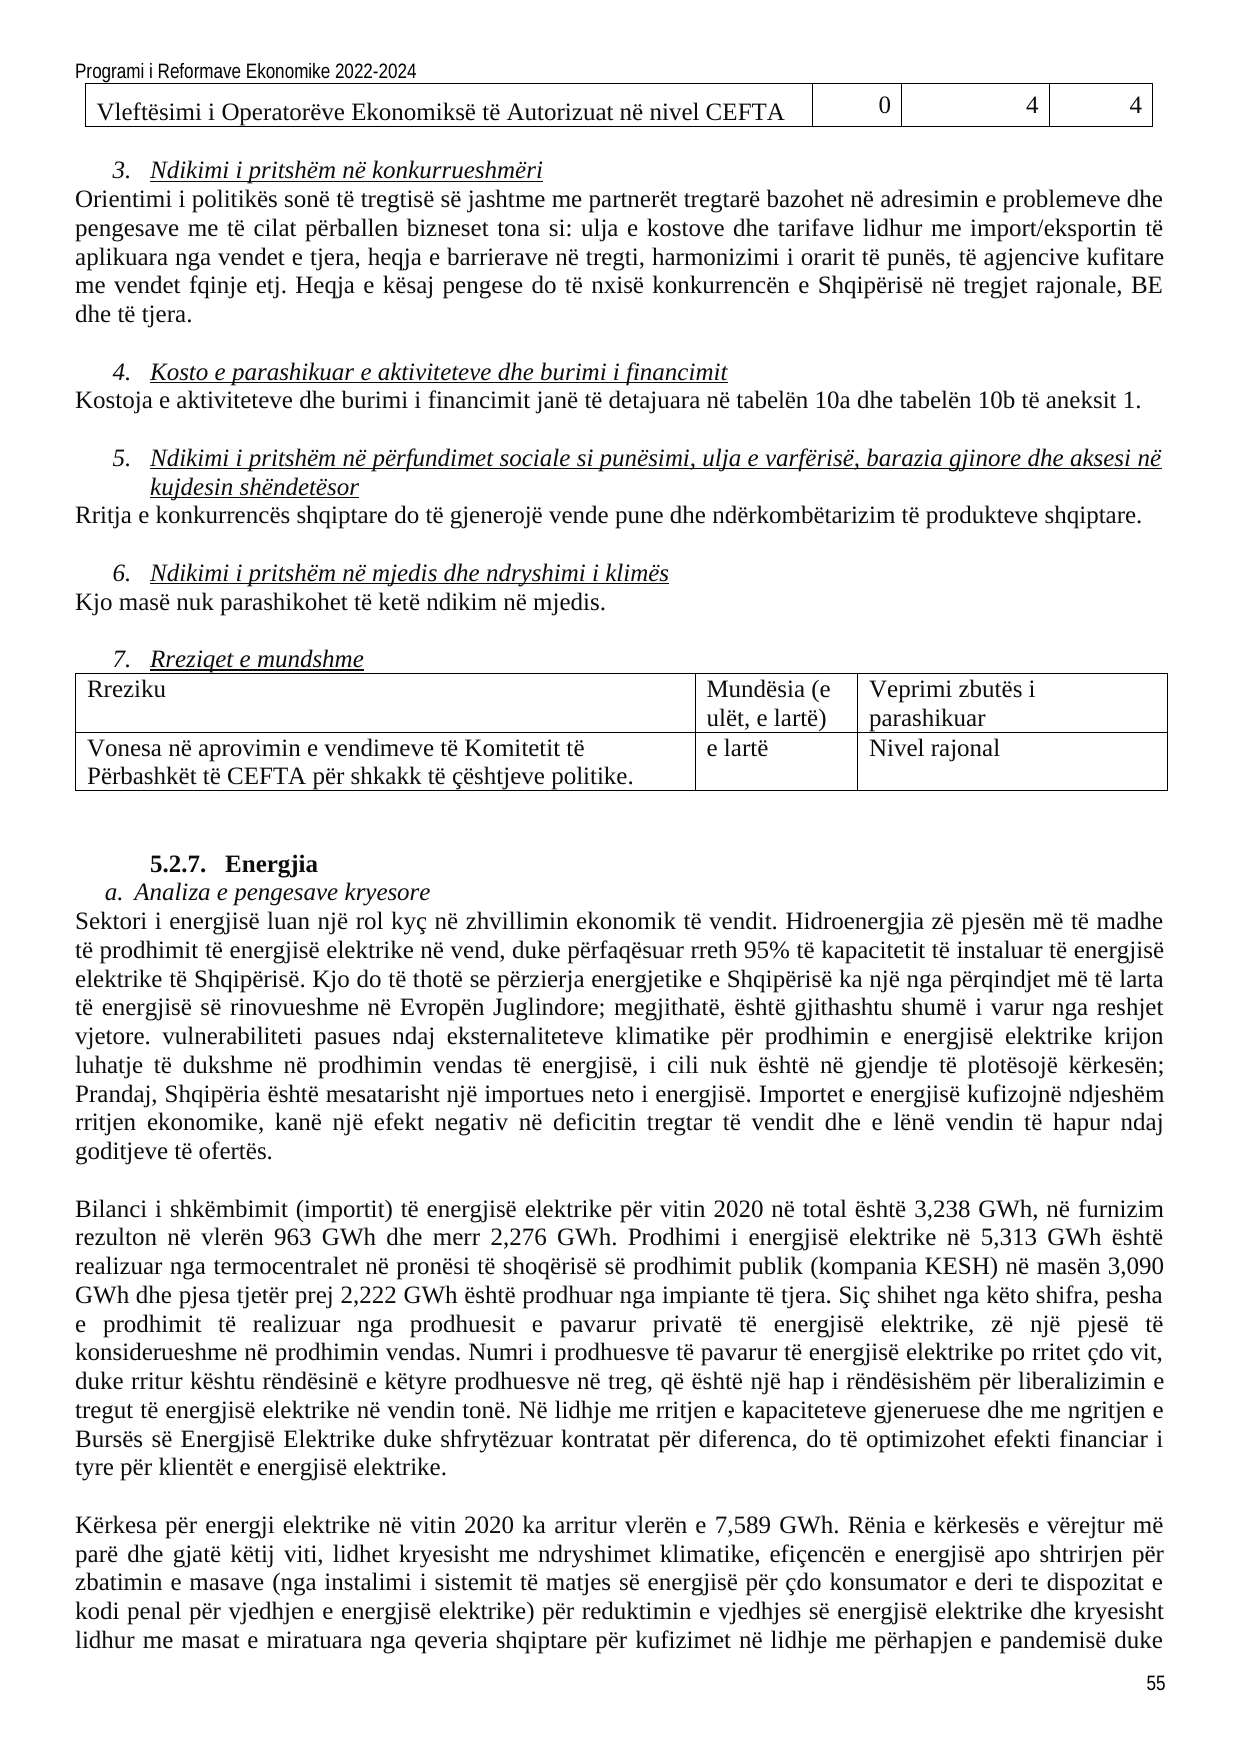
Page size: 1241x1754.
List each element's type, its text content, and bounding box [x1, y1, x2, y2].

subtitle Ndikimi i pritshëm në konkurrueshmëri [112, 156, 1165, 184]
subtitle Analiza e pengesave kryesore [104, 877, 1165, 906]
text Orientimi i politikës sonë të tregtisë së jashtme me partnerët tregtarë bazohet në adresimin e problemeve dhe pengesave me të cilat përballen bizneset tona si: ulja e kostove dhe tarifave lidhur me import/eksportin të aplikuara nga vendet e tjera, heqja e barrierave në tregti, harmonizimi i orarit të punës, të agjencive kufitare me vendet fqinje etj. Heqja e kësaj pengese do të nxisë konkurrencën e Shqipërisë në tregjet rajonale, BE dhe të tjera. [75, 184, 1165, 328]
text Bilanci i shkëmbimit (importit) të energjisë elektrike për vitin 2020 në total është 3,238 GWh, në furnizim rezulton në vlerën 963 GWh dhe merr 2,276 GWh. Prodhimi i energjisë elektrike në 5,313 GWh është realizuar nga termocentralet në pronësi të shoqërisë së prodhimit publik (kompania KESH) në masën 3,090 GWh dhe pjesa tjetër prej 2,222 GWh është prodhuar nga impiante të tjera. Siç shihet nga këto shifra, pesha e prodhimit të realizuar nga prodhuesit e pavarur privatë të energjisë elektrike, zë një pjesë të konsiderueshme në prodhimin vendas. Numri i prodhuesve të pavarur të energjisë elektrike po rritet çdo vit, duke rritur kështu rëndësinë e këtyre prodhuesve në treg, që është një hap i rëndësishëm për liberalizimin e tregut të energjisë elektrike në vendin tonë. Në lidhje me rritjen e kapaciteteve gjeneruese dhe me ngritjen e Bursës së Energjisë Elektrike duke shfrytëzuar kontratat për diferenca, do të optimizohet efekti financiar i tyre për klientët e energjisë elektrike. [75, 1194, 1165, 1481]
text Kostoja e aktiviteteve dhe burimi i financimit janë të detajuara në tabelën 10a dhe tabelën 10b të aneksit 1. [75, 386, 1165, 414]
text Sektori i energjisë luan një rol kyç në zhvillimin ekonomik të vendit. Hidroenergjia zë pjesën më të madhe të prodhimit të energjisë elektrike në vend, duke përfaqësuar rreth 95% të kapacitetit të instaluar të energjisë elektrike të Shqipërisë. Kjo do të thotë se përzierja energjetike e Shqipërisë ka një nga përqindjet më të larta të energjisë së rinovueshme në Evropën Juglindore; megjithatë, është gjithashtu shumë i varur nga reshjet vjetore. vulnerabiliteti pasues ndaj eksternaliteteve klimatike për prodhimin e energjisë elektrike krijon luhatje të dukshme në prodhimin vendas të energjisë, i cili nuk është në gjendje të plotësojë kërkesën; Prandaj, Shqipëria është mesatarisht një importues neto i energjisë. Importet e energjisë kufizojnë ndjeshëm rritjen ekonomike, kanë një efekt negativ në deficitin tregtar të vendit dhe e lënë vendin të hapur ndaj goditjeve të ofertës. [75, 906, 1165, 1165]
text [75, 1510, 1165, 1654]
subtitle Ndikimi i pritshëm në mjedis dhe ndryshimi i klimës [112, 558, 1165, 587]
table_header Mundësia (e ulët, e lartë) [696, 674, 857, 732]
text Kjo masë nuk parashikohet të ketë ndikim në mjedis. [75, 587, 1165, 616]
table_cell 0 [813, 84, 901, 126]
table_cell 4 [902, 84, 1049, 126]
subtitle Rreziqet e mundshme [112, 644, 1165, 673]
subtitle Kosto e parashikuar e aktiviteteve dhe burimi i financimit [112, 357, 1165, 386]
subtitle Energjia [150, 849, 1165, 877]
table_cell 4 [1050, 84, 1152, 126]
table_cell Nivel rajonal [858, 733, 1167, 790]
text Rritja e konkurrencës shqiptare do të gjenerojë vende pune dhe ndërkombëtarizim të produkteve shqiptare. [75, 501, 1165, 529]
table_cell Vleftësimi i Operatorëve Ekonomiksë të Autorizuat në nivel CEFTA [86, 84, 812, 126]
subtitle Ndikimi i pritshëm në përfundimet sociale si punësimi, ulja e varfërisë, barazia gjinore dhe aksesi në kujdesin shëndetësor [112, 443, 1165, 501]
table_cell e lartë [696, 733, 857, 790]
table_cell Vonesa në aprovimin e vendimeve të Komitetit të Përbashkët të CEFTA për shkakk të çështjeve politike. [76, 733, 695, 790]
table_header Veprimi zbutës i parashikuar [858, 674, 1167, 732]
table_header Rreziku [76, 674, 695, 732]
